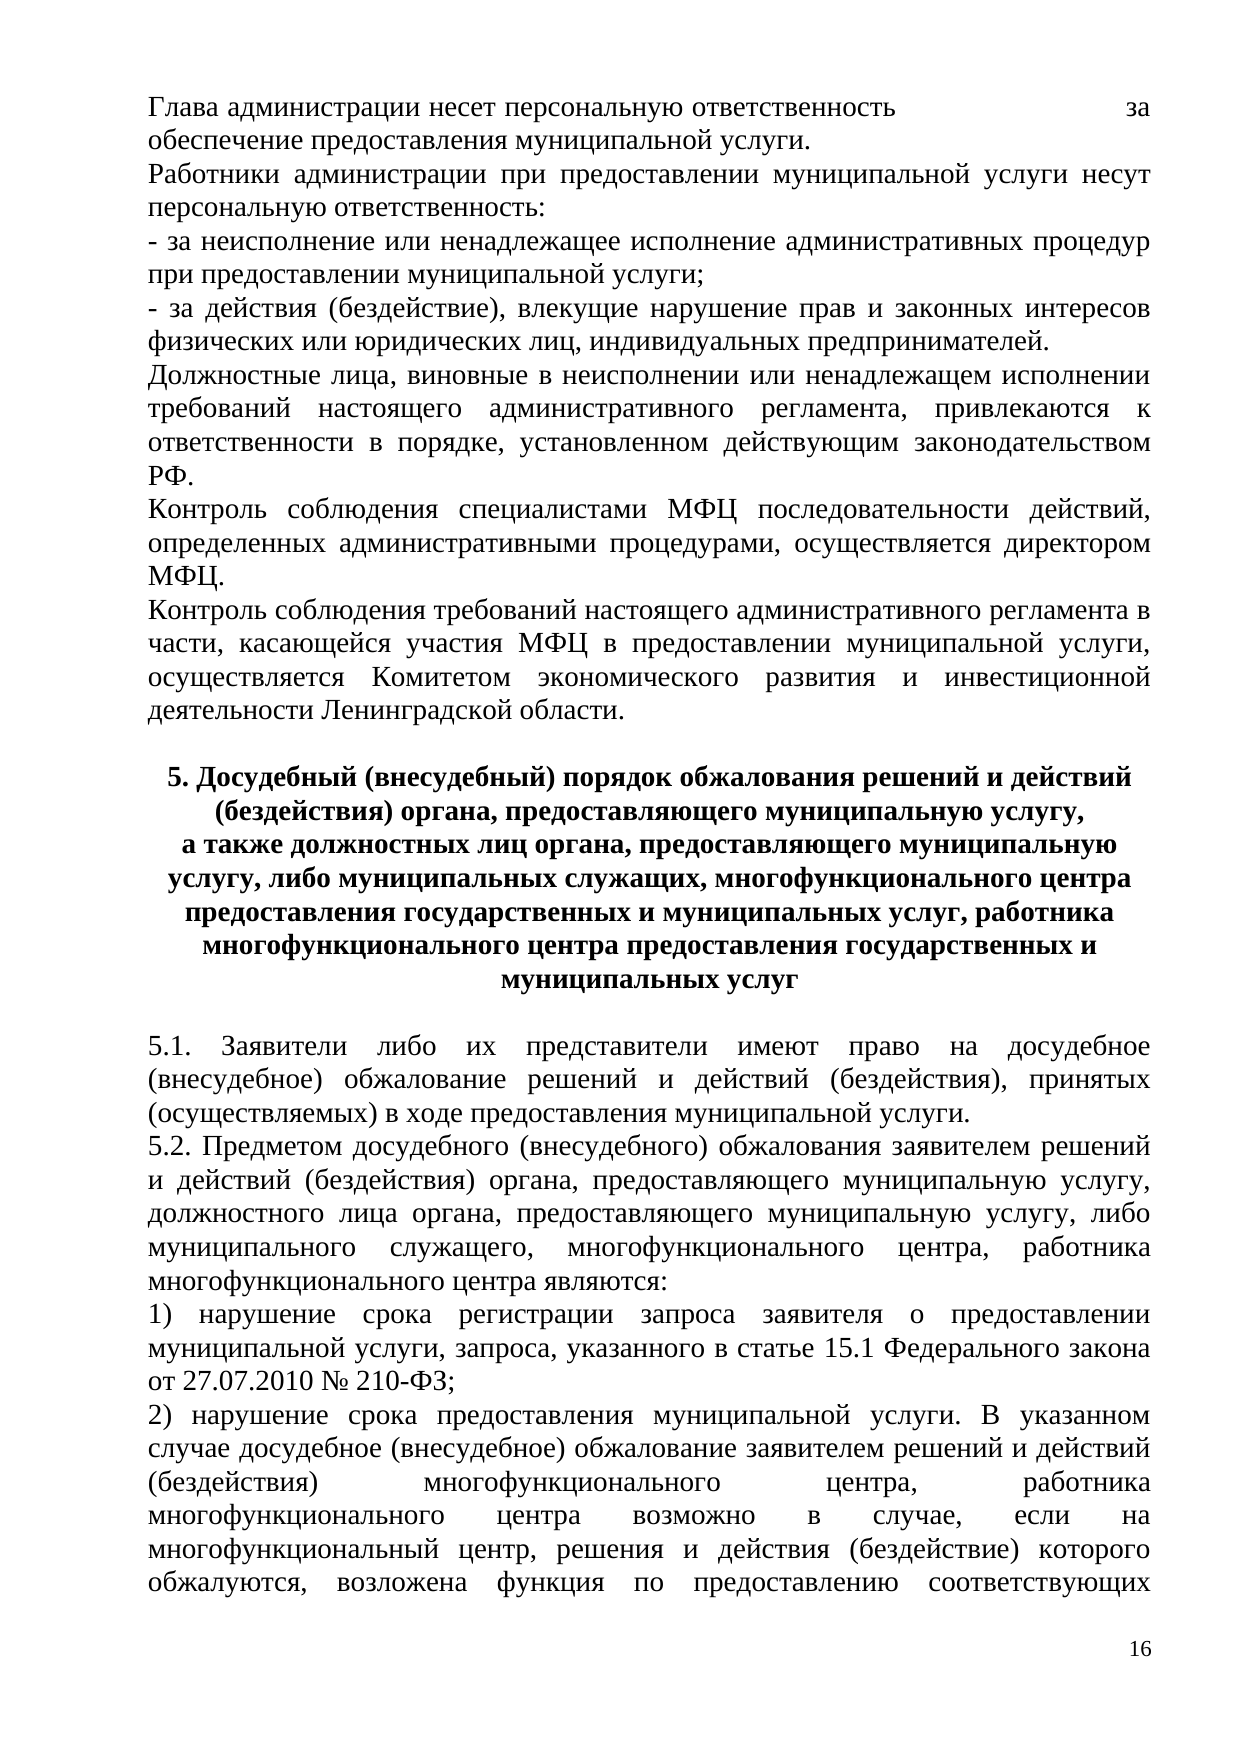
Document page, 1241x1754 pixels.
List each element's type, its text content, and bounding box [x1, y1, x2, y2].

text - за неисполнение или ненадлежащее исполнение административных процедур при предоставлении муниципальной услуги; [148, 223, 1152, 290]
text 5.2. Предметом досудебного (внесудебного) обжалования заявителем решений и действий (бездействия) органа, предоставляющего муниципальную услугу, должностного лица органа, предоставляющего муниципальную услугу, либо муниципального служащего, многофункционального центра, работника многофункционального центра являются: [148, 1128, 1152, 1296]
text Контроль соблюдения специалистами МФЦ последовательности действий, определенных административными процедурами, осуществляется директором МФЦ. [148, 491, 1152, 592]
text Работники администрации при предоставлении муниципальной услуги несут персональную ответственность: [148, 156, 1152, 223]
text Контроль соблюдения требований настоящего административного регламента в части, касающейся участия МФЦ в предоставлении муниципальной услуги, осуществляется Комитетом экономического развития и инвестиционной деятельности Ленинградской области. [148, 592, 1152, 726]
text Должностные лица, виновные в неисполнении или ненадлежащем исполнении требований настоящего административного регламента, привлекаются к ответственности в порядке, установленном действующим законодательством РФ. [148, 357, 1152, 491]
text 1) нарушение срока регистрации запроса заявителя о предоставлении муниципальной услуги, запроса, указанного в статье 15.1 Федерального закона от 27.07.2010 № 210-ФЗ; [148, 1296, 1152, 1397]
text - за действия (бездействие), влекущие нарушение прав и законных интересов физических или юридических лиц, индивидуальных предпринимателей. [148, 290, 1152, 357]
text Глава администрации несет персональную ответственность за обеспечение предоставления муниципальной услуги. [148, 89, 1152, 156]
text а также должностных лиц органа, предоставляющего муниципальную услугу, либо муниципальных служащих, многофункционального центра предоставления государственных и муниципальных услуг, работника многофункционального центра предоставления государственных и муниципальных услуг [148, 827, 1152, 994]
text 5.1. Заявители либо их представители имеют право на досудебное (внесудебное) обжалование решений и действий (бездействия), принятых (осуществляемых) в ходе предоставления муниципальной услуги. [148, 1028, 1152, 1128]
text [148, 1397, 1152, 1598]
text 5. Досудебный (внесудебный) порядок обжалования решений и действий (бездействия) органа, предоставляющего муниципальную услугу, [148, 759, 1152, 827]
